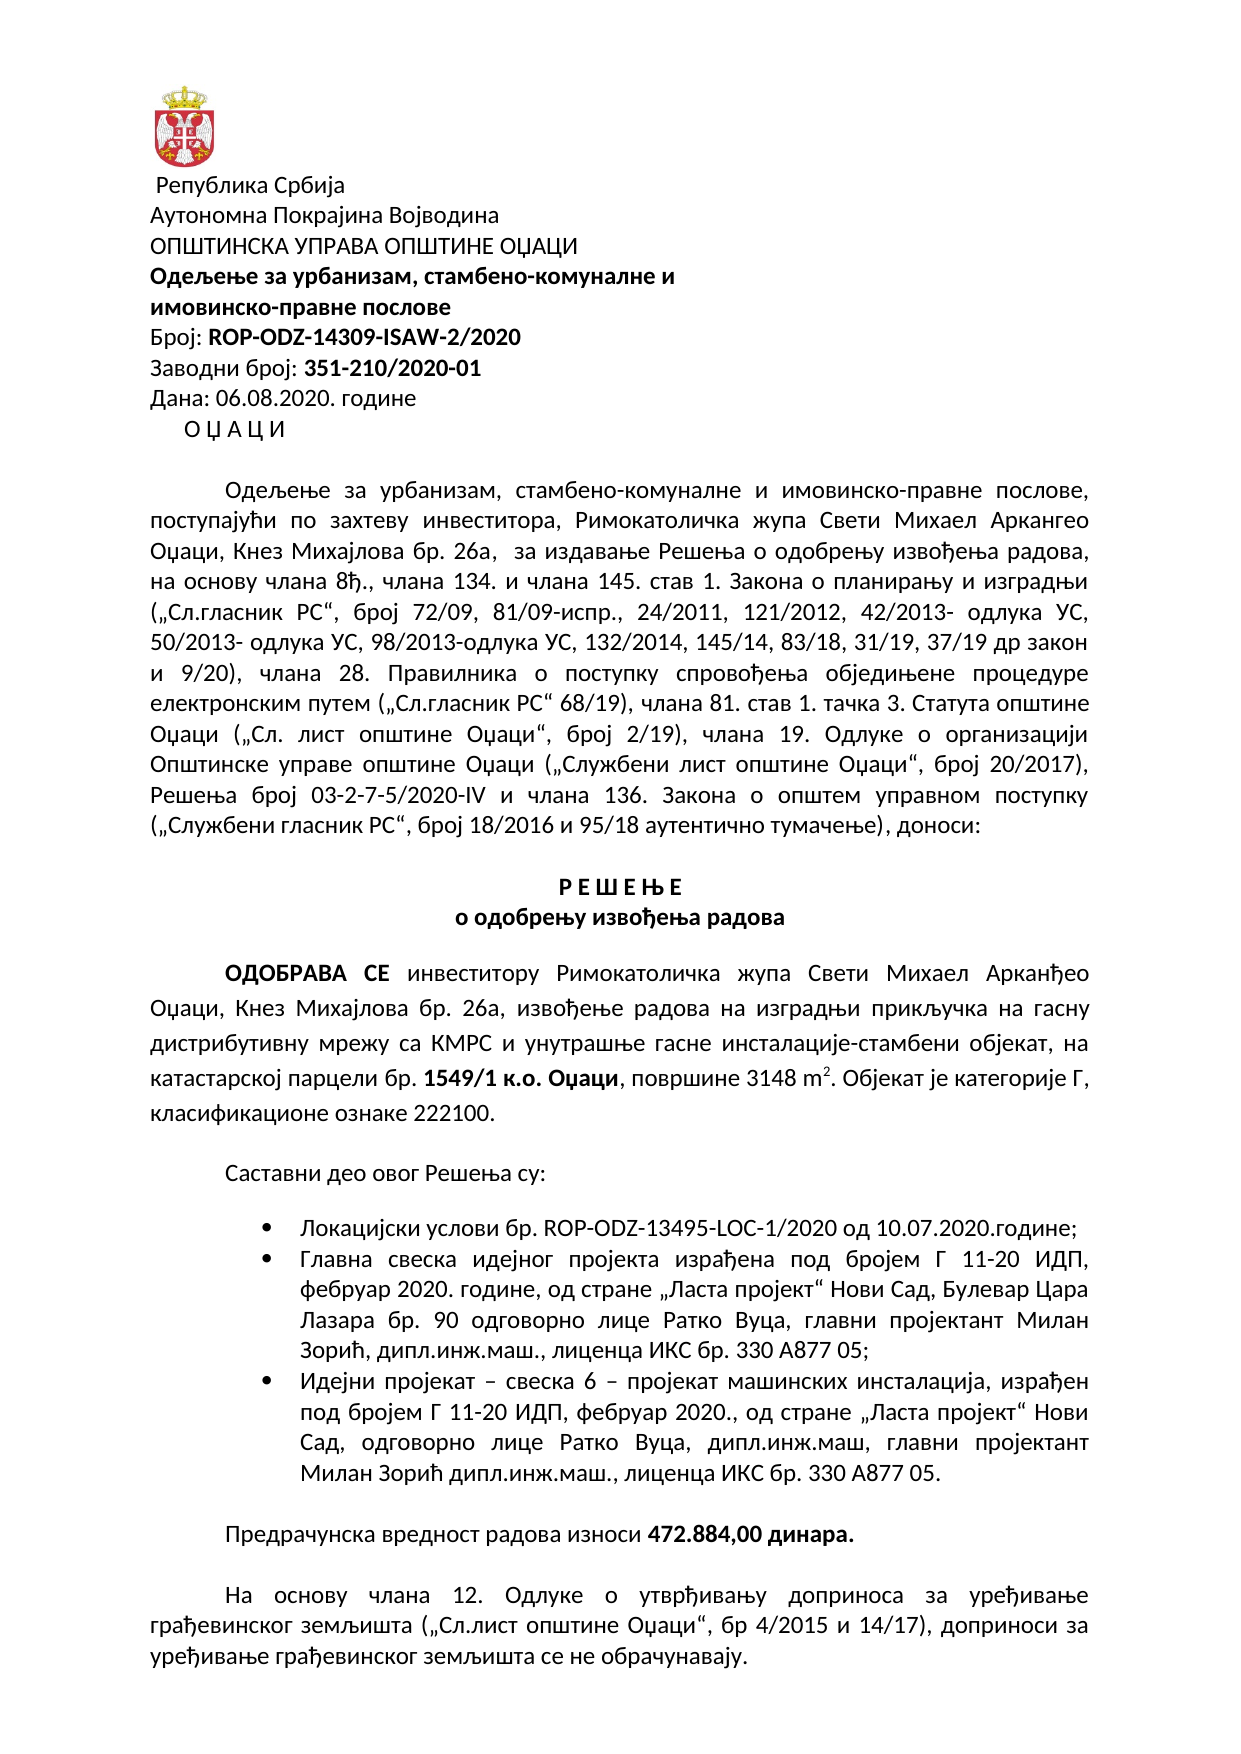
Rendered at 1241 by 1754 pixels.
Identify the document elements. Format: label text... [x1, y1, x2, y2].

text Број: ROP-ODZ-14309-ISAW-2/2020 [150, 321, 1090, 352]
list Главна свеска идејног пројекта израђена под бројем Г 11-20 ИДП, фебруар 2020. године, од стране „Ласта пројект“ Нови Сад, Булевар Цара Лазара бр. 90 одговорно лице Ратко Вуца, главни пројектант Милан Зорић, дипл.инж.маш., лиценца ИКС бр. 330 А877 05; [262, 1243, 1090, 1365]
text Одељење за урбанизам, стамбено-комуналне и имовинско-правне послове, поступајући по захтеву инвеститора, Римокатоличка жупа Свети Михаел Аркангео Оџаци, Кнез Михајлова бр. 26а, за издавање Решења о одобрењу извођења радова, на основу члана 8ђ., члана 134. и члана 145. став 1. Закона о планирању и изградњи („Сл.гласник РС“, број 72/09, 81/09-испр., 24/2011, 121/2012, 42/2013- одлука УС, 50/2013- одлука УС, 98/2013-одлука УС, 132/2014, 145/14, 83/18, 31/19, 37/19 др закон и 9/20), члана 28. Правилника о поступку спровођења обједињене процедуре електронским путем („Сл.гласник РС“ 68/19), члана 81. став 1. тачка 3. Статута општине Оџаци („Сл. лист општине Оџаци“, број 2/19), члана 19. Одлуке о организацији Општинске управе општине Оџаци („Службени лист општине Оџаци“, број 20/2017), Решења број 03-2-7-5/2020-IV и члана 136. Закона о општем управном поступку („Службени гласник РС“, број 18/2016 и 95/18 аутентично тумачење), доноси: [150, 474, 1090, 840]
text Предрачунска вредност радова износи 472.884,00 динара. [150, 1518, 1090, 1548]
text О Џ А Ц И [150, 413, 1090, 443]
picture [150, 84, 218, 169]
text Р Е Ш Е Њ Е [150, 871, 1090, 901]
list Локацијски услови бр. ROP-ODZ-13495-LOC-1/2020 од 10.07.2020.године; [262, 1213, 1090, 1243]
text Заводни број: 351-210/2020-01 [150, 352, 1090, 382]
text Аутономна Покрајина Војводина [150, 199, 1090, 230]
text Дана: 06.08.2020. године [150, 382, 1090, 413]
text ОДОБРАВА СЕ инвеститору Римокатоличка жупа Свети Михаел Арканђео Оџаци, Кнез Михајлова бр. 26а, извођење радова на изградњи прикључка на гасну дистрибутивну мрежу са КМРС и унутрашње гасне инсталације-стамбени објекат, на катастарској парцели бр. 1549/1 к.о. Оџаци, површине 3148 m2. Oбјекат је категорије Г, класификационе ознаке 222100. [150, 957, 1090, 1127]
text о одобрењу извођења радова [150, 901, 1090, 932]
text На основу члана 12. Одлуке о утврђивању доприноса за уређивање грађевинског земљишта („Сл.лист општине Оџаци“, бр 4/2015 и 14/17), доприноси за уређивање грађевинског земљишта се не обрачунавају. [150, 1579, 1090, 1670]
text ОПШТИНСКА УПРАВА ОПШТИНЕ ОЏАЦИ [150, 230, 1090, 260]
text Одељење за урбанизам, стамбено-комуналне и [150, 260, 1090, 291]
text имовинско-правне послове [150, 291, 1090, 321]
text Република Србија [150, 169, 1090, 199]
text Саставни део овог Решења су: [150, 1157, 1090, 1187]
list Идејни пројекат – свеска 6 – пројекат машинских инсталација, израђен под бројем Г 11-20 ИДП, фебруар 2020., од стране „Ласта пројект“ Нови Сад, одговорно лице Ратко Вуца, дипл.инж.маш, главни пројектант Милан Зорић дипл.инж.маш., лиценца ИКС бр. 330 А877 05. [262, 1365, 1090, 1487]
